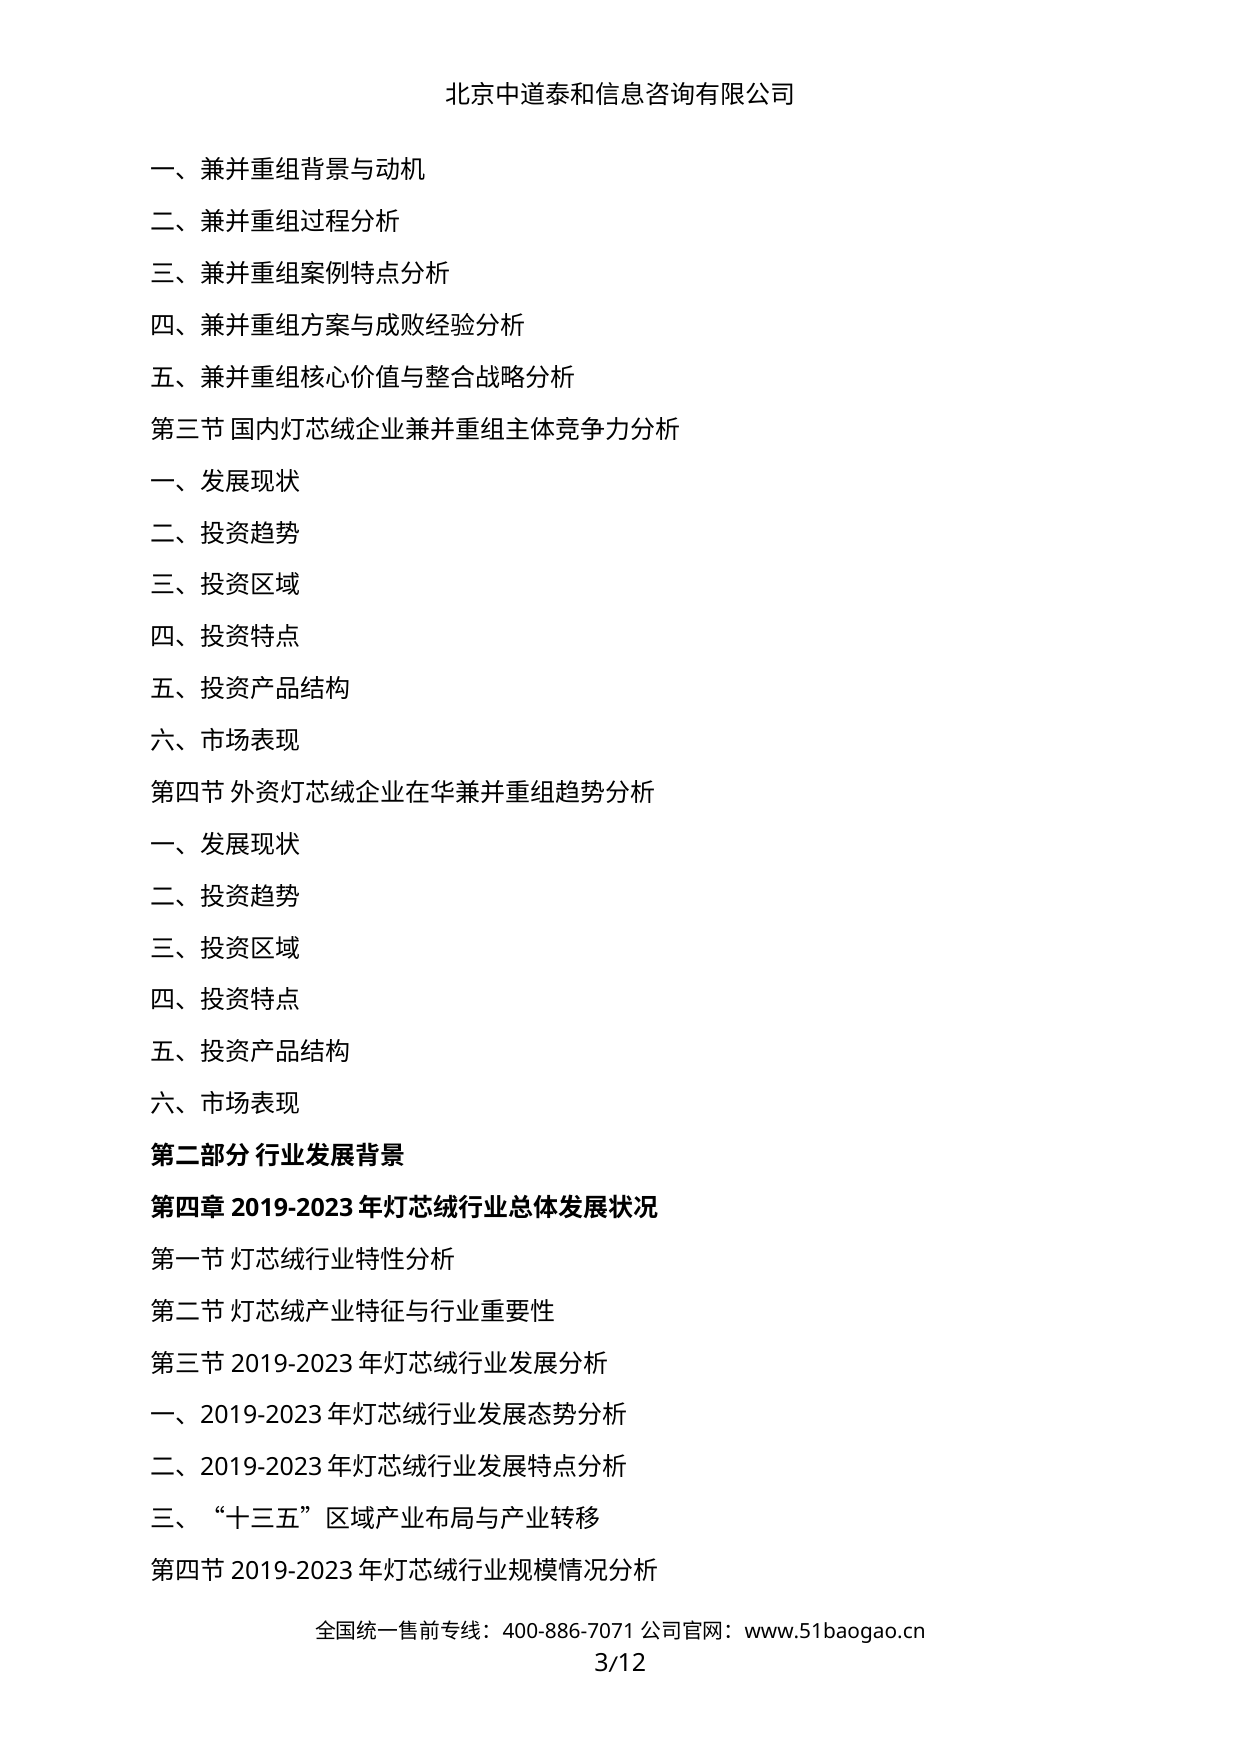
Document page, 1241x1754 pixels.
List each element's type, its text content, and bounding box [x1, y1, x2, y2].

text 三、投资区域 [150, 928, 1090, 964]
text 第二部分 行业发展背景 [150, 1136, 1090, 1172]
text 六、市场表现 [150, 721, 1090, 757]
text 一、发展现状 [150, 824, 1090, 861]
text 五、兼并重组核心价值与整合战略分析 [150, 357, 1090, 394]
text 二、兼并重组过程分析 [150, 202, 1090, 238]
text 三、投资区域 [150, 565, 1090, 601]
text 五、投资产品结构 [150, 669, 1090, 705]
text 第四节 2019-2023年灯芯绒行业规模情况分析 [150, 1551, 1090, 1587]
text 第三节 2019-2023年灯芯绒行业发展分析 [150, 1343, 1090, 1379]
text 四、投资特点 [150, 617, 1090, 653]
text 二、2019-2023年灯芯绒行业发展特点分析 [150, 1447, 1090, 1483]
text 四、投资特点 [150, 980, 1090, 1016]
text 四、兼并重组方案与成败经验分析 [150, 306, 1090, 342]
text 五、投资产品结构 [150, 1032, 1090, 1068]
text 第三节 国内灯芯绒企业兼并重组主体竞争力分析 [150, 409, 1090, 446]
text 三、“十三五”区域产业布局与产业转移 [150, 1499, 1090, 1535]
text 第四节 外资灯芯绒企业在华兼并重组趋势分析 [150, 772, 1090, 809]
text 第四章 2019-2023年灯芯绒行业总体发展状况 [150, 1187, 1090, 1224]
text 第二节 灯芯绒产业特征与行业重要性 [150, 1291, 1090, 1327]
text 二、投资趋势 [150, 876, 1090, 912]
text 三、兼并重组案例特点分析 [150, 254, 1090, 290]
text 六、市场表现 [150, 1084, 1090, 1120]
text 一、兼并重组背景与动机 [150, 150, 1090, 186]
text 一、2019-2023年灯芯绒行业发展态势分析 [150, 1395, 1090, 1431]
text 一、发展现状 [150, 461, 1090, 497]
text 第一节 灯芯绒行业特性分析 [150, 1239, 1090, 1276]
text 二、投资趋势 [150, 513, 1090, 549]
